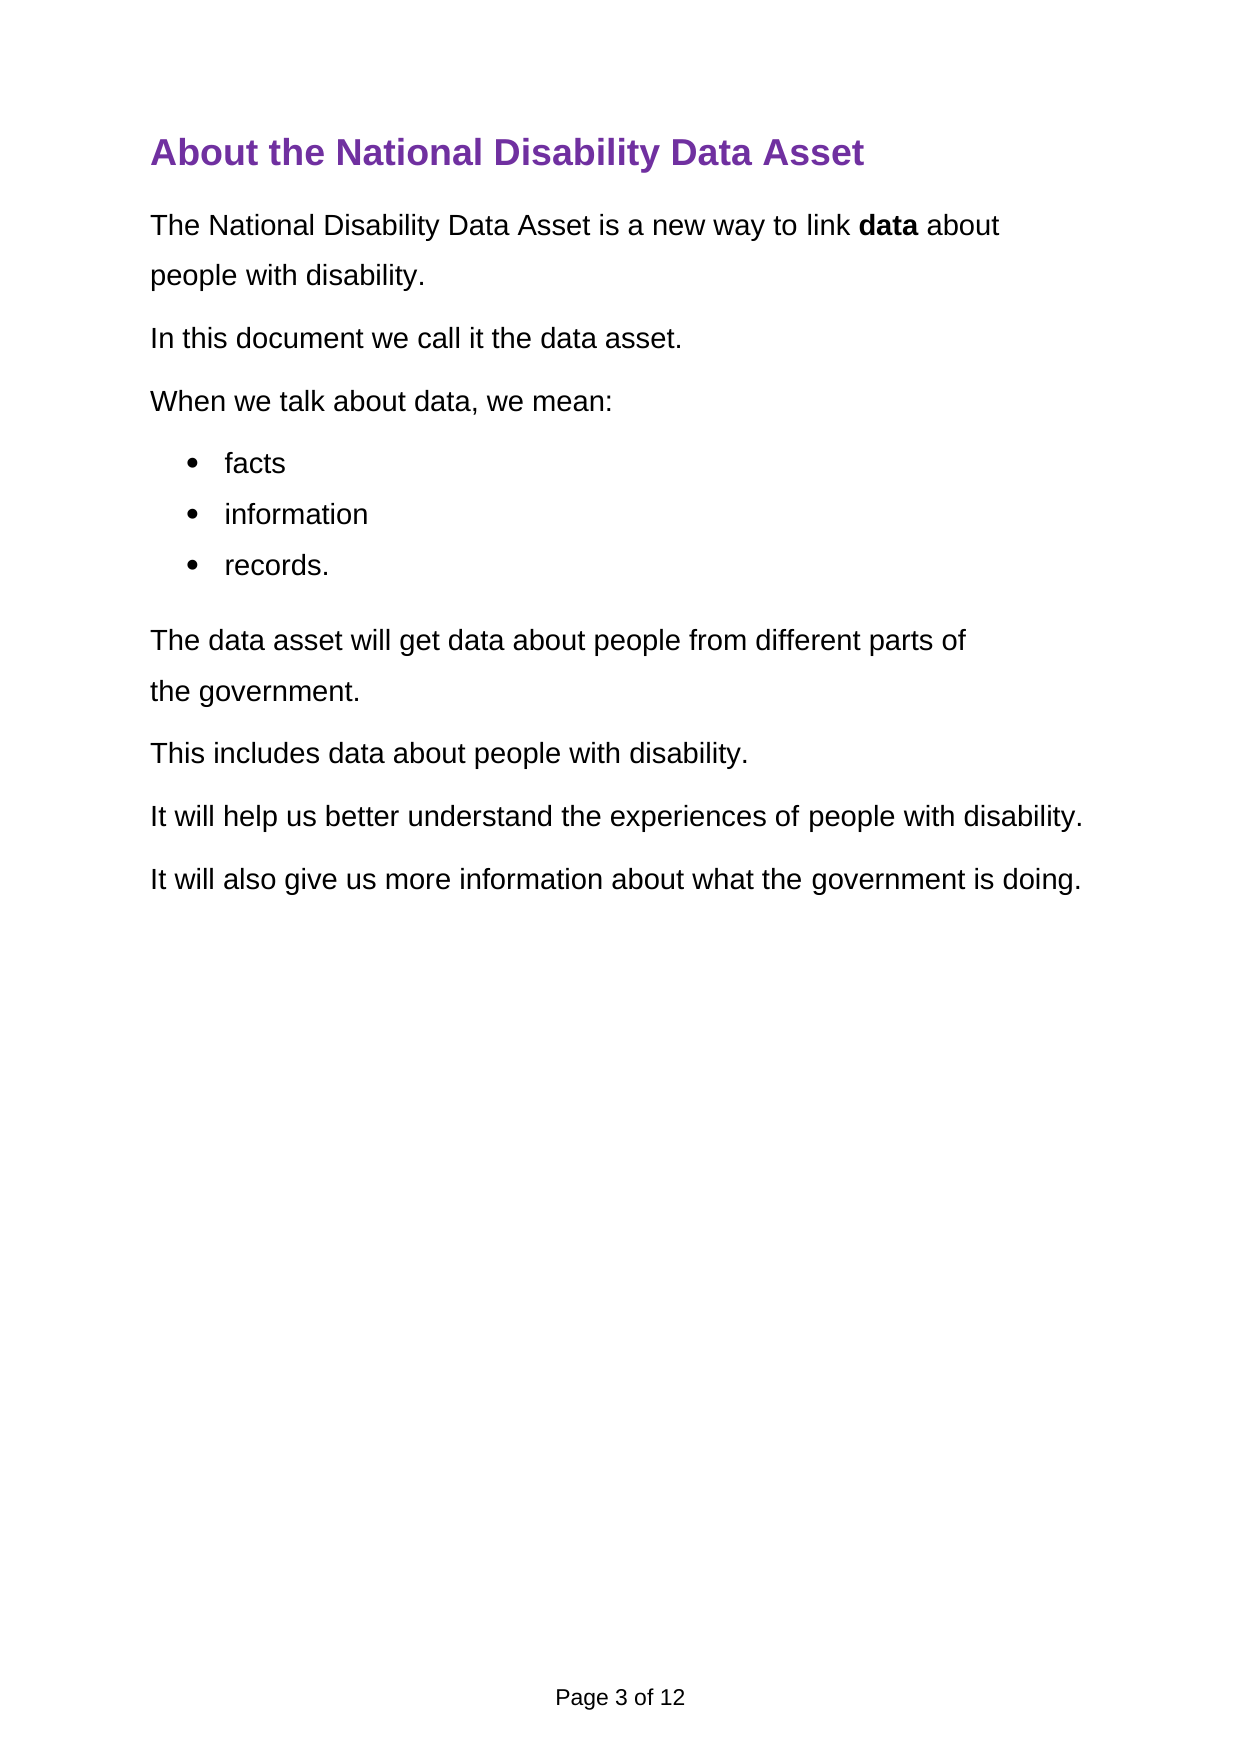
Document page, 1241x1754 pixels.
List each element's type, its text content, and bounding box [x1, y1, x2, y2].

text The National Disability Data Asset is a new way to link data about people with disability. [150, 208, 1090, 292]
text When we talk about data, we mean: [150, 384, 1090, 417]
text The data asset will get data about people from different parts of the government. [150, 623, 1090, 707]
text It will also give us more information about what the government is doing. [150, 862, 1090, 896]
text This includes data about people with disability. [150, 737, 1090, 770]
subtitle About the National Disability Data Asset [150, 131, 1090, 174]
text It will help us better understand the experiences of people with disability. [150, 799, 1090, 833]
list information [187, 497, 1090, 531]
text In this document we call it the data asset. [150, 321, 1090, 354]
list records. [187, 548, 1090, 582]
list facts [187, 447, 1090, 480]
